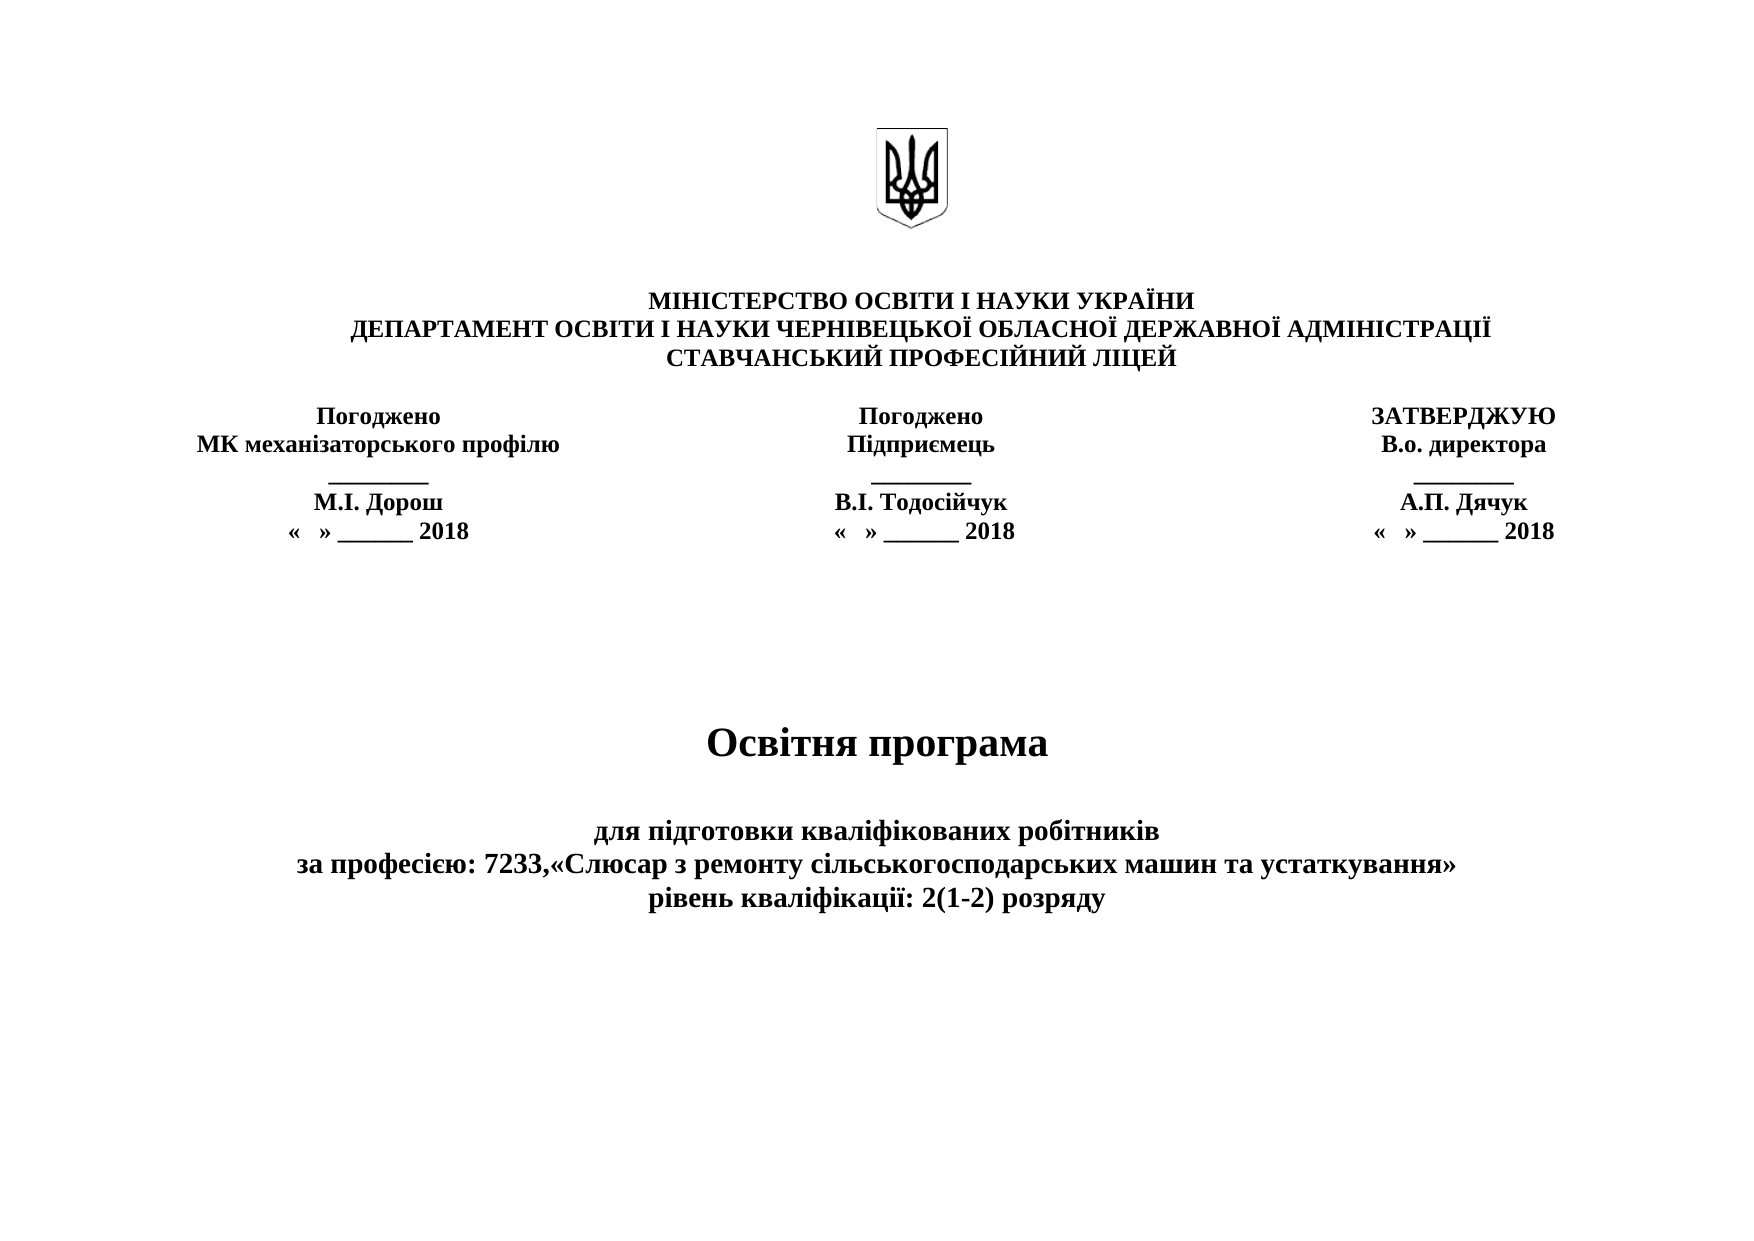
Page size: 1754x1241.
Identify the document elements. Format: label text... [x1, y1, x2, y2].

table_header Погоджено МК механізаторського профілю ________ М.І. Дорош « » ______ 2018 [107, 401, 649, 544]
table_header ЗАТВЕРДЖУЮ В.о. директора ________ А.П. Дячук « » ______ 2018 [1192, 401, 1735, 544]
text СТАВЧАНСЬКИЙ ПРОФЕСІЙНИЙ ЛІЦЕЙ [118, 343, 1665, 372]
picture [876, 128, 948, 229]
text Освітня програма [118, 717, 1636, 765]
table_header Погоджено Підприємець ________ В.І. Тодосійчук « » ______ 2018 [650, 401, 1192, 544]
text за професією: 7233,«Слюсар з ремонту сільськогосподарських машин та устаткування» [118, 846, 1636, 880]
text МІНІСТЕРСТВО ОСВІТИ І НАУКИ УКРАЇНИ [118, 286, 1665, 314]
text рівень кваліфікації: 2(1-2) розряду [118, 880, 1636, 913]
text для підготовки кваліфікованих робітників [118, 813, 1636, 846]
text ДЕПАРТАМЕНТ ОСВІТИ І НАУКИ ЧЕРНІВЕЦЬКОЇ ОБЛАСНОЇ ДЕРЖАВНОЇ АДМІНІСТРАЦІЇ [118, 314, 1665, 343]
